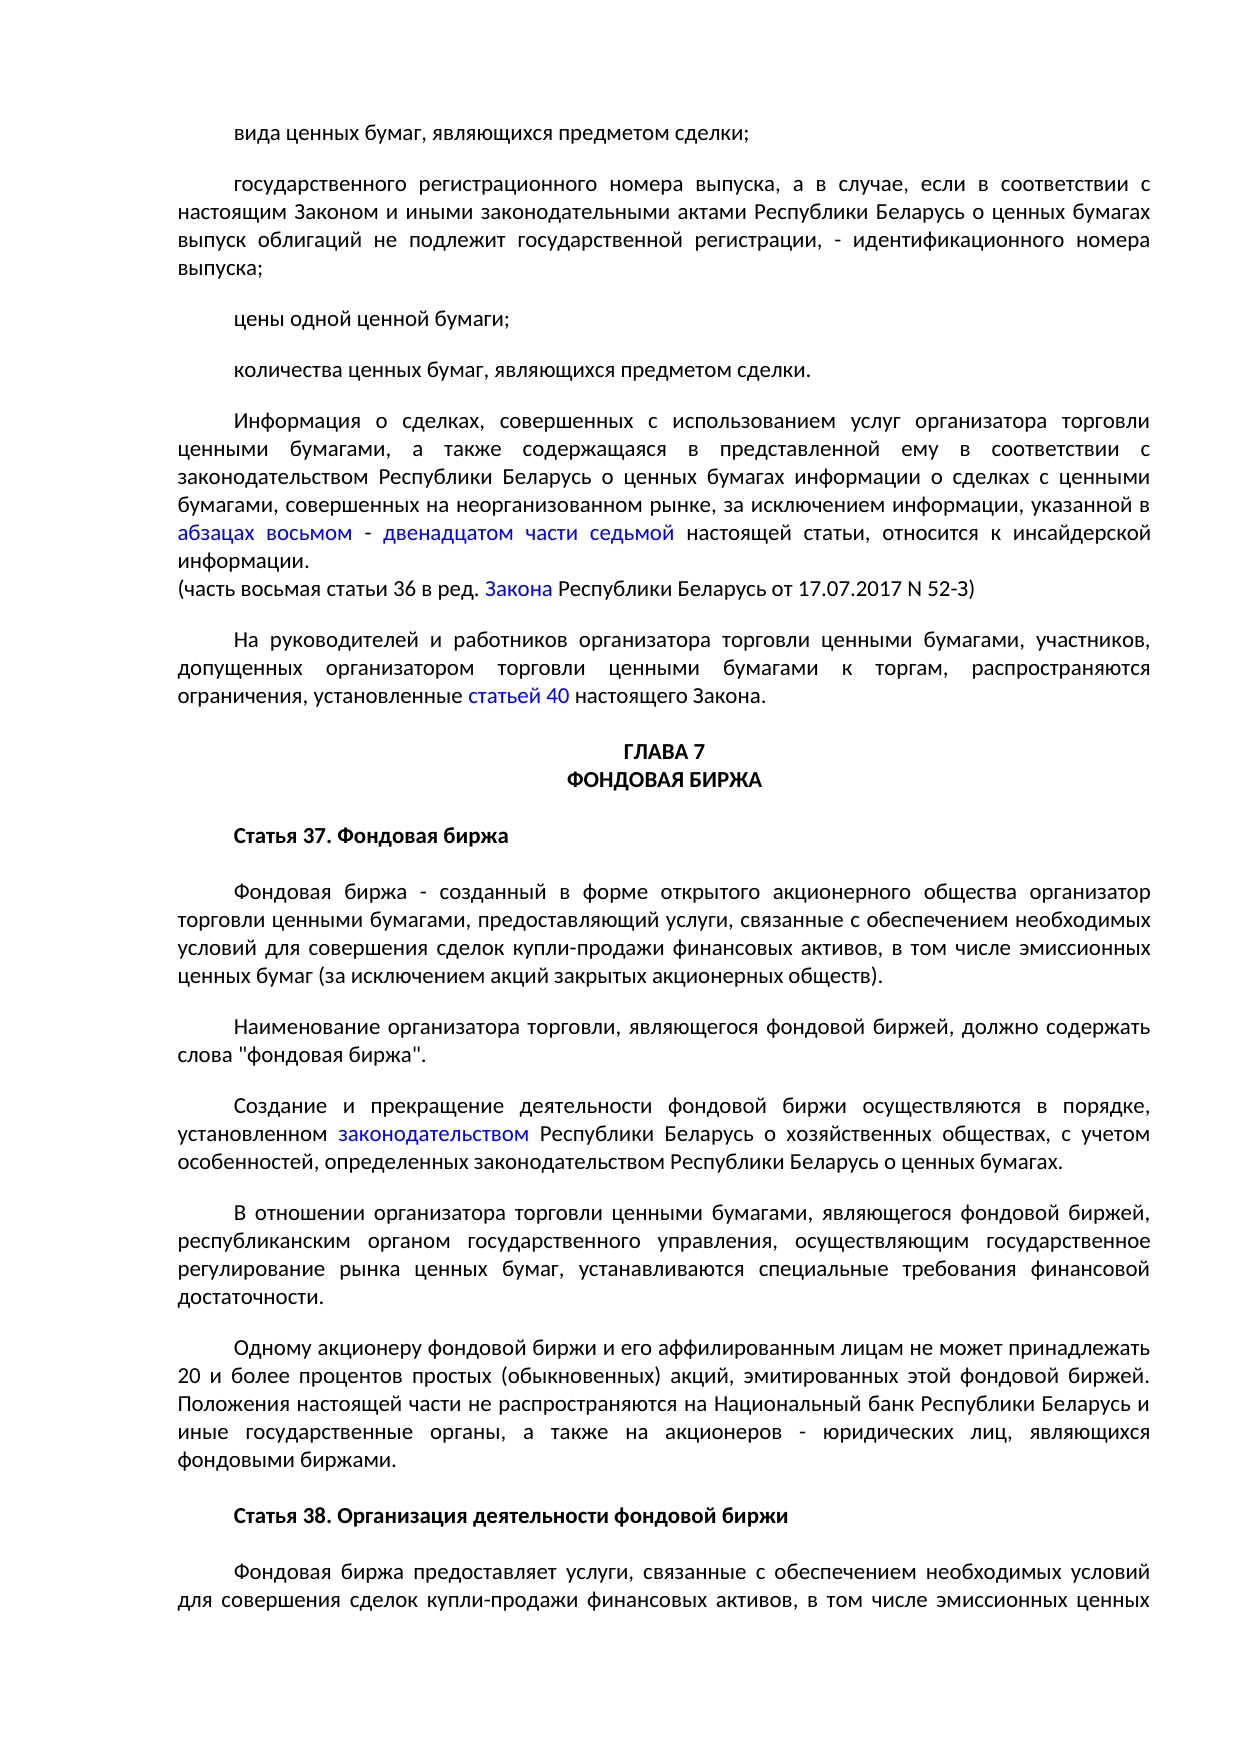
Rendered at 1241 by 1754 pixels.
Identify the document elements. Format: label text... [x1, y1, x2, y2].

text Статья 37. Фондовая биржа [177, 821, 1152, 849]
text Наименование организатора торговли, являющегося фондовой биржей, должно содержать слова "фондовая биржа". [177, 1012, 1152, 1068]
title ГЛАВА 7 [177, 737, 1152, 765]
text цены одной ценной бумаги; [177, 304, 1152, 332]
text государственного регистрационного номера выпуска, а в случае, если в соответствии с настоящим Законом и иными законодательными актами Республики Беларусь о ценных бумагах выпуск облигаций не подлежит государственной регистрации, - идентификационного номера выпуска; [177, 169, 1152, 281]
text вида ценных бумаг, являющихся предметом сделки; [177, 118, 1152, 146]
title ФОНДОВАЯ БИРЖА [177, 765, 1152, 793]
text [177, 1557, 1152, 1613]
text Статья 38. Организация деятельности фондовой биржи [177, 1501, 1152, 1529]
text Фондовая биржа - созданный в форме открытого акционерного общества организатор торговли ценными бумагами, предоставляющий услуги, связанные с обеспечением необходимых условий для совершения сделок купли-продажи финансовых активов, в том числе эмиссионных ценных бумаг (за исключением акций закрытых акционерных обществ). [177, 877, 1152, 989]
text Создание и прекращение деятельности фондовой биржи осуществляются в порядке, установленном законодательством Республики Беларусь о хозяйственных обществах, с учетом особенностей, определенных законодательством Республики Беларусь о ценных бумагах. [177, 1091, 1152, 1175]
text В отношении организатора торговли ценными бумагами, являющегося фондовой биржей, республиканским органом государственного управления, осуществляющим государственное регулирование рынка ценных бумаг, устанавливаются специальные требования финансовой достаточности. [177, 1198, 1152, 1310]
text Информация о сделках, совершенных с использованием услуг организатора торговли ценными бумагами, а также содержащаяся в представленной ему в соответствии с законодательством Республики Беларусь о ценных бумагах информации о сделках с ценными бумагами, совершенных на неорганизованном рынке, за исключением информации, указанной в абзацах восьмом - двенадцатом части седьмой настоящей статьи, относится к инсайдерской информации. [177, 406, 1152, 574]
text (часть восьмая статьи 36 в ред. Закона Республики Беларусь от 17.07.2017 N 52-З) [177, 574, 1152, 602]
text Одному акционеру фондовой биржи и его аффилированным лицам не может принадлежать 20 и более процентов простых (обыкновенных) акций, эмитированных этой фондовой биржей. Положения настоящей части не распространяются на Национальный банк Республики Беларусь и иные государственные органы, а также на акционеров - юридических лиц, являющихся фондовыми биржами. [177, 1333, 1152, 1473]
text количества ценных бумаг, являющихся предметом сделки. [177, 355, 1152, 383]
text На руководителей и работников организатора торговли ценными бумагами, участников, допущенных организатором торговли ценными бумагами к торгам, распространяются ограничения, установленные статьей 40 настоящего Закона. [177, 625, 1152, 709]
